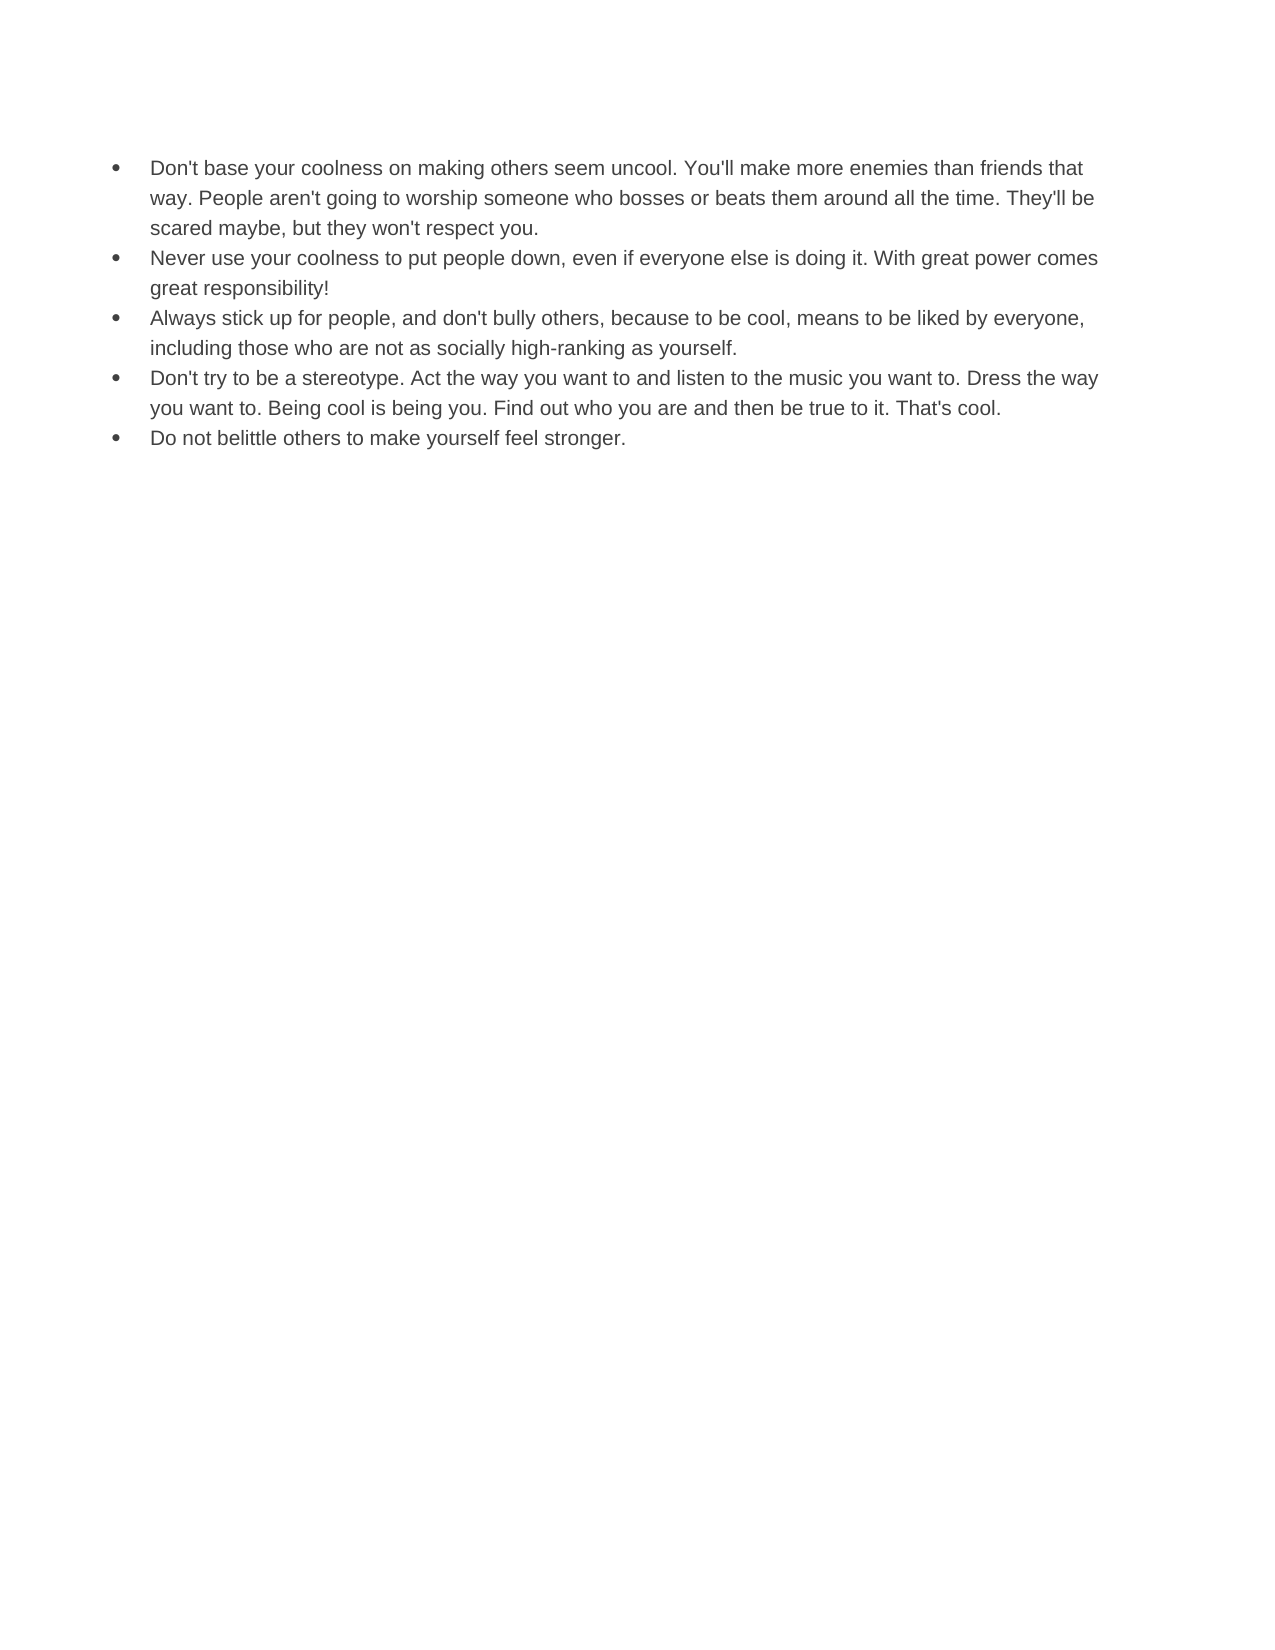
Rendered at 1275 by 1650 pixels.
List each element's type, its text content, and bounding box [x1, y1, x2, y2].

list Never use your coolness to put people down, even if everyone else is doing it. With great power comes great responsibility! [112, 240, 1125, 300]
list Do not belittle others to make yourself feel stronger. [112, 420, 1125, 450]
list Don't base your coolness on making others seem uncool. You'll make more enemies than friends that way. People aren't going to worship someone who bosses or beats them around all the time. They'll be scared maybe, but they won't respect you. [112, 150, 1125, 240]
list Always stick up for people, and don't bully others, because to be cool, means to be liked by everyone, including those who are not as socially high-ranking as yourself. [112, 300, 1125, 360]
list Don't try to be a stereotype. Act the way you want to and listen to the music you want to. Dress the way you want to. Being cool is being you. Find out who you are and then be true to it. That's cool. [112, 360, 1125, 420]
